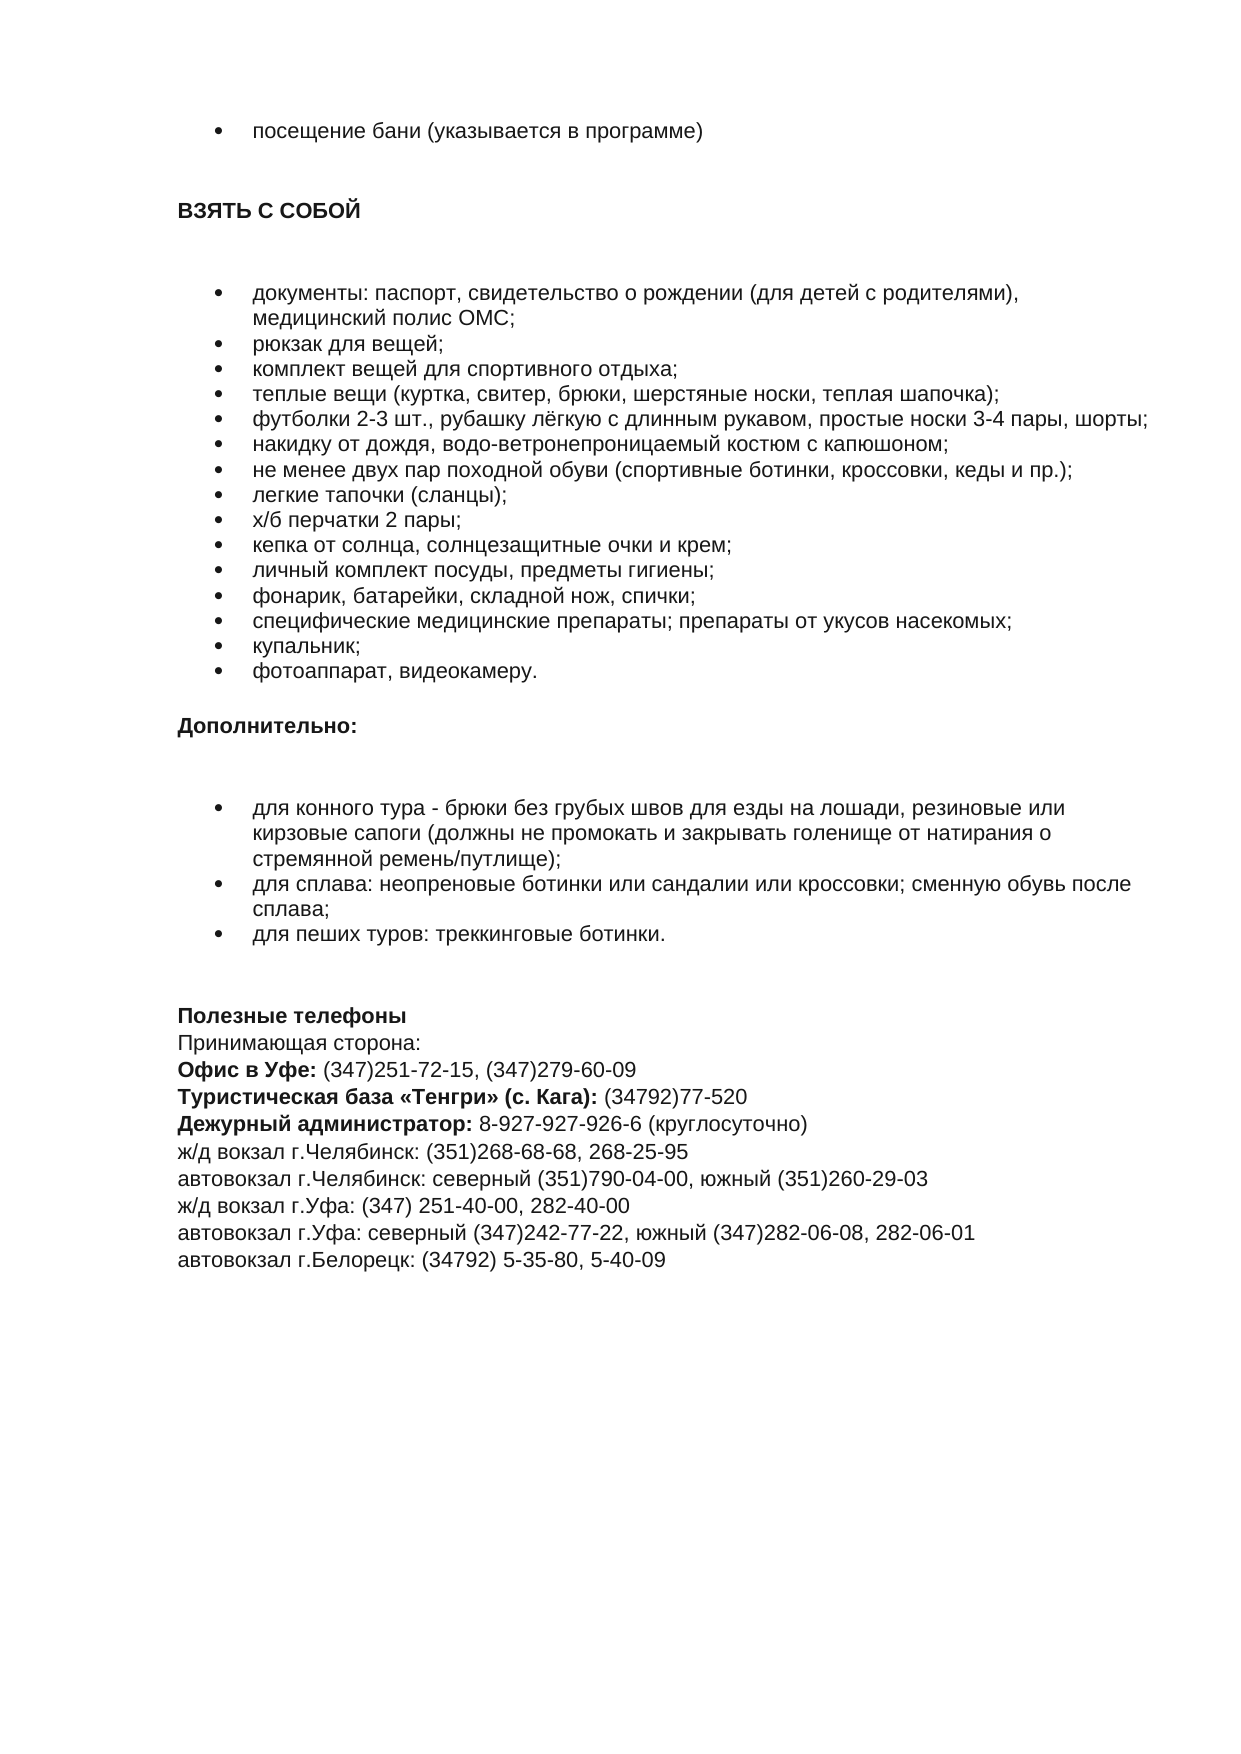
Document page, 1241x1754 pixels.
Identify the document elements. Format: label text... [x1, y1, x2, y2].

list не менее двух пар походной обуви (спортивные ботинки, кроссовки, кеды и пр.); [215, 457, 1152, 482]
list для конного тура - брюки без грубых швов для езды на лошади, резиновые или кирзовые сапоги (должны не промокать и закрывать голенище от натирания о стремянной ремень/путлище); [215, 795, 1152, 871]
list рюкзак для вещей; [215, 331, 1152, 356]
text Дополнительно: [177, 713, 1152, 766]
text Полезные телефоны Принимающая сторона: Офис в Уфе: (347)251-72-15, (347)279-60-09 Туристическая база «Тенгри» (с. Кага): (34792)77-520 Дежурный администратор: 8-927-927-926-6 (круглосуточно) ж/д вокзал г.Челябинск: (351)268-68-68, 268-25-95 автовокзал г.Челябинск: северный (351)790-04-00, южный (351)260-29-03 ж/д вокзал г.Уфа: (347) 251-40-00, 282-40-00 автовокзал г.Уфа: северный (347)242-77-22, южный (347)282-06-08, 282-06-01 автовокзал г.Белорецк: (34792) 5-35-80, 5-40-09 [177, 975, 1152, 1272]
list кепка от солнца, солнцезащитные очки и крем; [215, 532, 1152, 557]
list х/б перчатки 2 пары; [215, 507, 1152, 532]
list купальник; [215, 633, 1152, 658]
list теплые вещи (куртка, свитер, брюки, шерстяные носки, теплая шапочка); [215, 381, 1152, 406]
list фонарик, батарейки, складной нож, спички; [215, 583, 1152, 608]
text ВЗЯТЬ С СОБОЙ [177, 172, 1152, 251]
list посещение бани (указывается в программе) [215, 118, 1152, 143]
list документы: паспорт, свидетельство о рождении (для детей с родителями), медицинский полис ОМС; [215, 280, 1152, 331]
list для пеших туров: треккинговые ботинки. [215, 921, 1152, 946]
list легкие тапочки (сланцы); [215, 482, 1152, 507]
list комплект вещей для спортивного отдыха; [215, 356, 1152, 381]
list фотоаппарат, видеокамеру. [215, 658, 1152, 683]
list футболки 2-3 шт., рубашку лёгкую с длинным рукавом, простые носки 3-4 пары, шорты; [215, 406, 1152, 431]
list накидку от дождя, водо-ветронепроницаемый костюм с капюшоном; [215, 431, 1152, 457]
list для сплава: неопреновые ботинки или сандалии или кроссовки; сменную обувь после сплава; [215, 871, 1152, 921]
list специфические медицинские препараты; препараты от укусов насекомых; [215, 608, 1152, 633]
list личный комплект посуды, предметы гигиены; [215, 557, 1152, 583]
